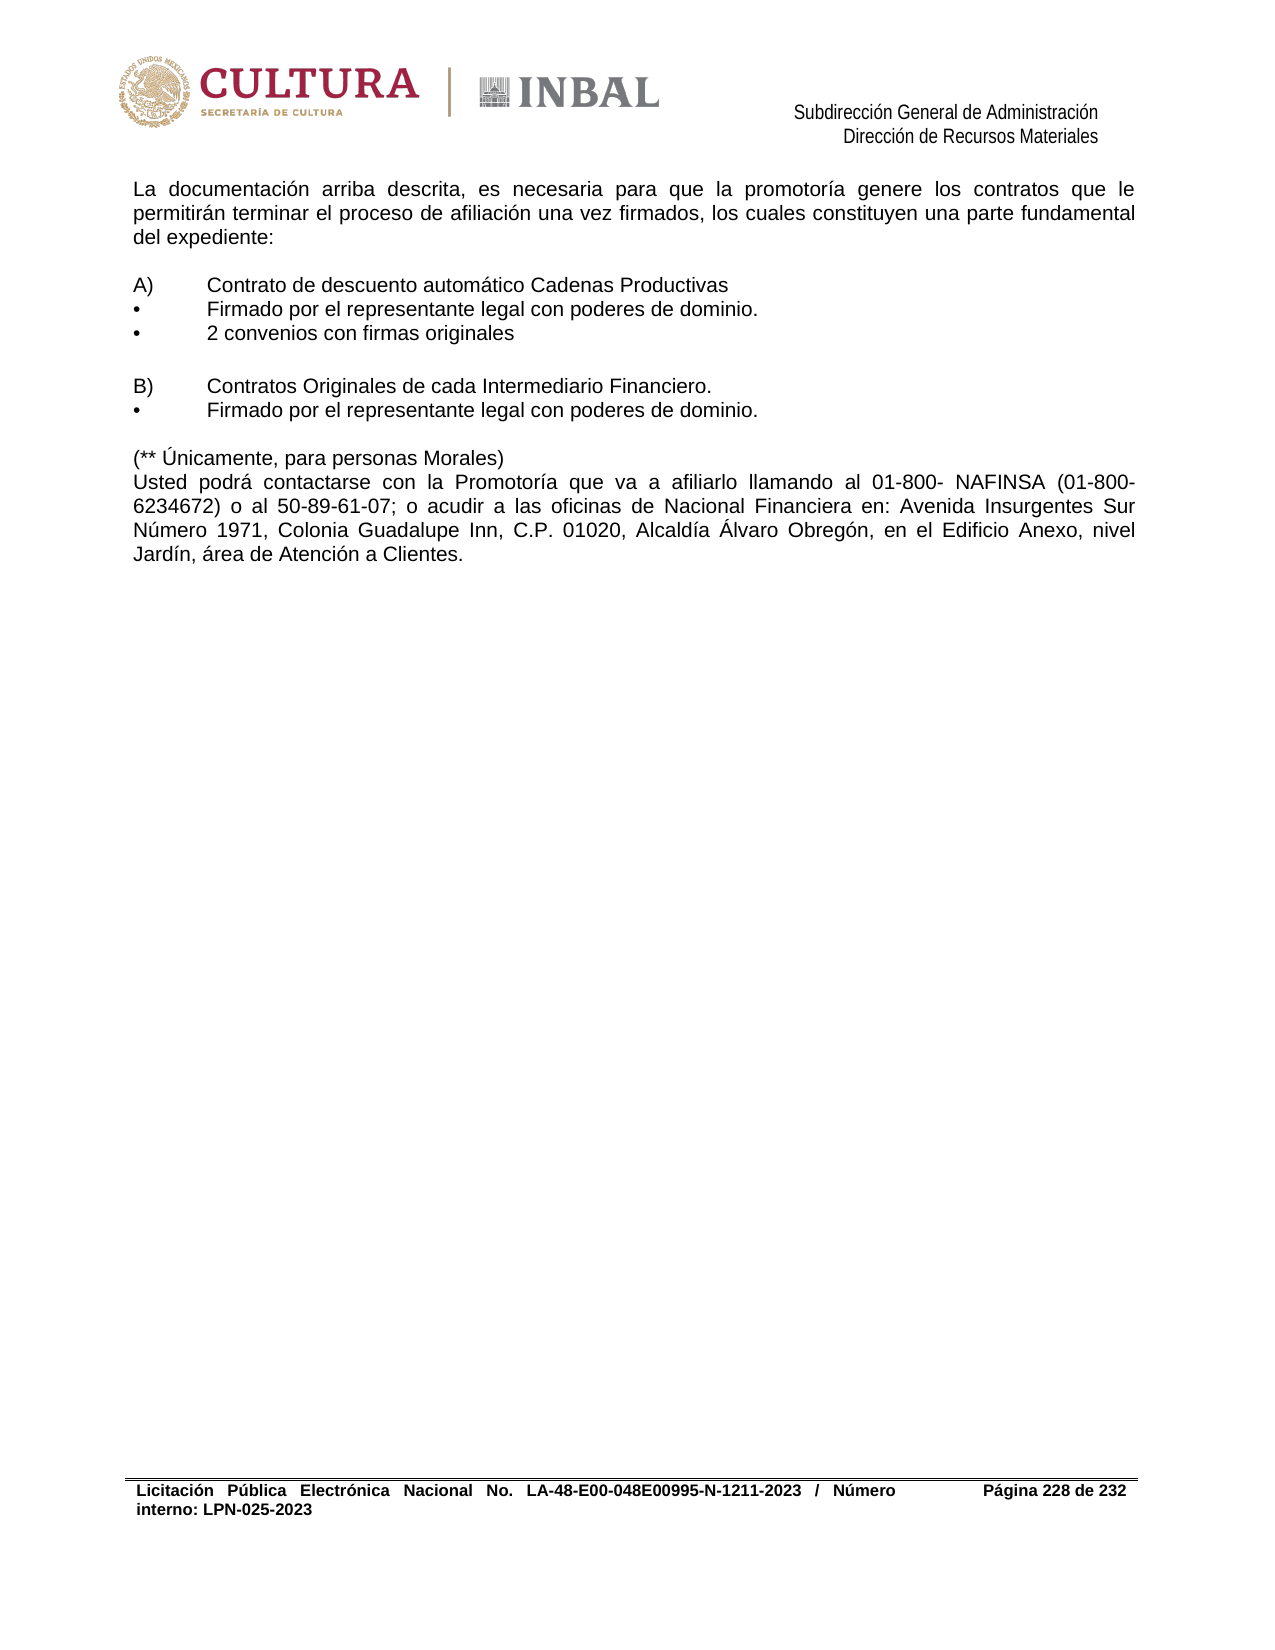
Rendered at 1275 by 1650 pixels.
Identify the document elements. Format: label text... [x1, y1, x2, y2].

text (** Únicamente, para personas Morales) [133, 446, 1137, 469]
text B) Contratos Originales de cada Intermediario Financiero. [133, 374, 1137, 398]
text A) Contrato de descuento automático Cadenas Productivas [133, 273, 1137, 297]
picture [25, 11, 752, 173]
text • Firmado por el representante legal con poderes de dominio. [133, 398, 1137, 422]
text • 2 convenios con firmas originales [133, 321, 1137, 345]
text • Firmado por el representante legal con poderes de dominio. [133, 297, 1137, 321]
text La documentación arriba descrita, es necesaria para que la promotoría genere los contratos que le permitirán terminar el proceso de afiliación una vez firmados, los cuales constituyen una parte fundamental del expediente: [133, 177, 1137, 249]
text Usted podrá contactarse con la Promotoría que va a afiliarlo llamando al 01-800- NAFINSA (01-800-6234672) o al 50-89-61-07; o acudir a las oficinas de Nacional Financiera en: Avenida Insurgentes Sur Número 1971, Colonia Guadalupe Inn, C.P. 01020, Alcaldía Álvaro Obregón, en el Edificio Anexo, nivel Jardín, área de Atención a Clientes. [133, 469, 1137, 565]
